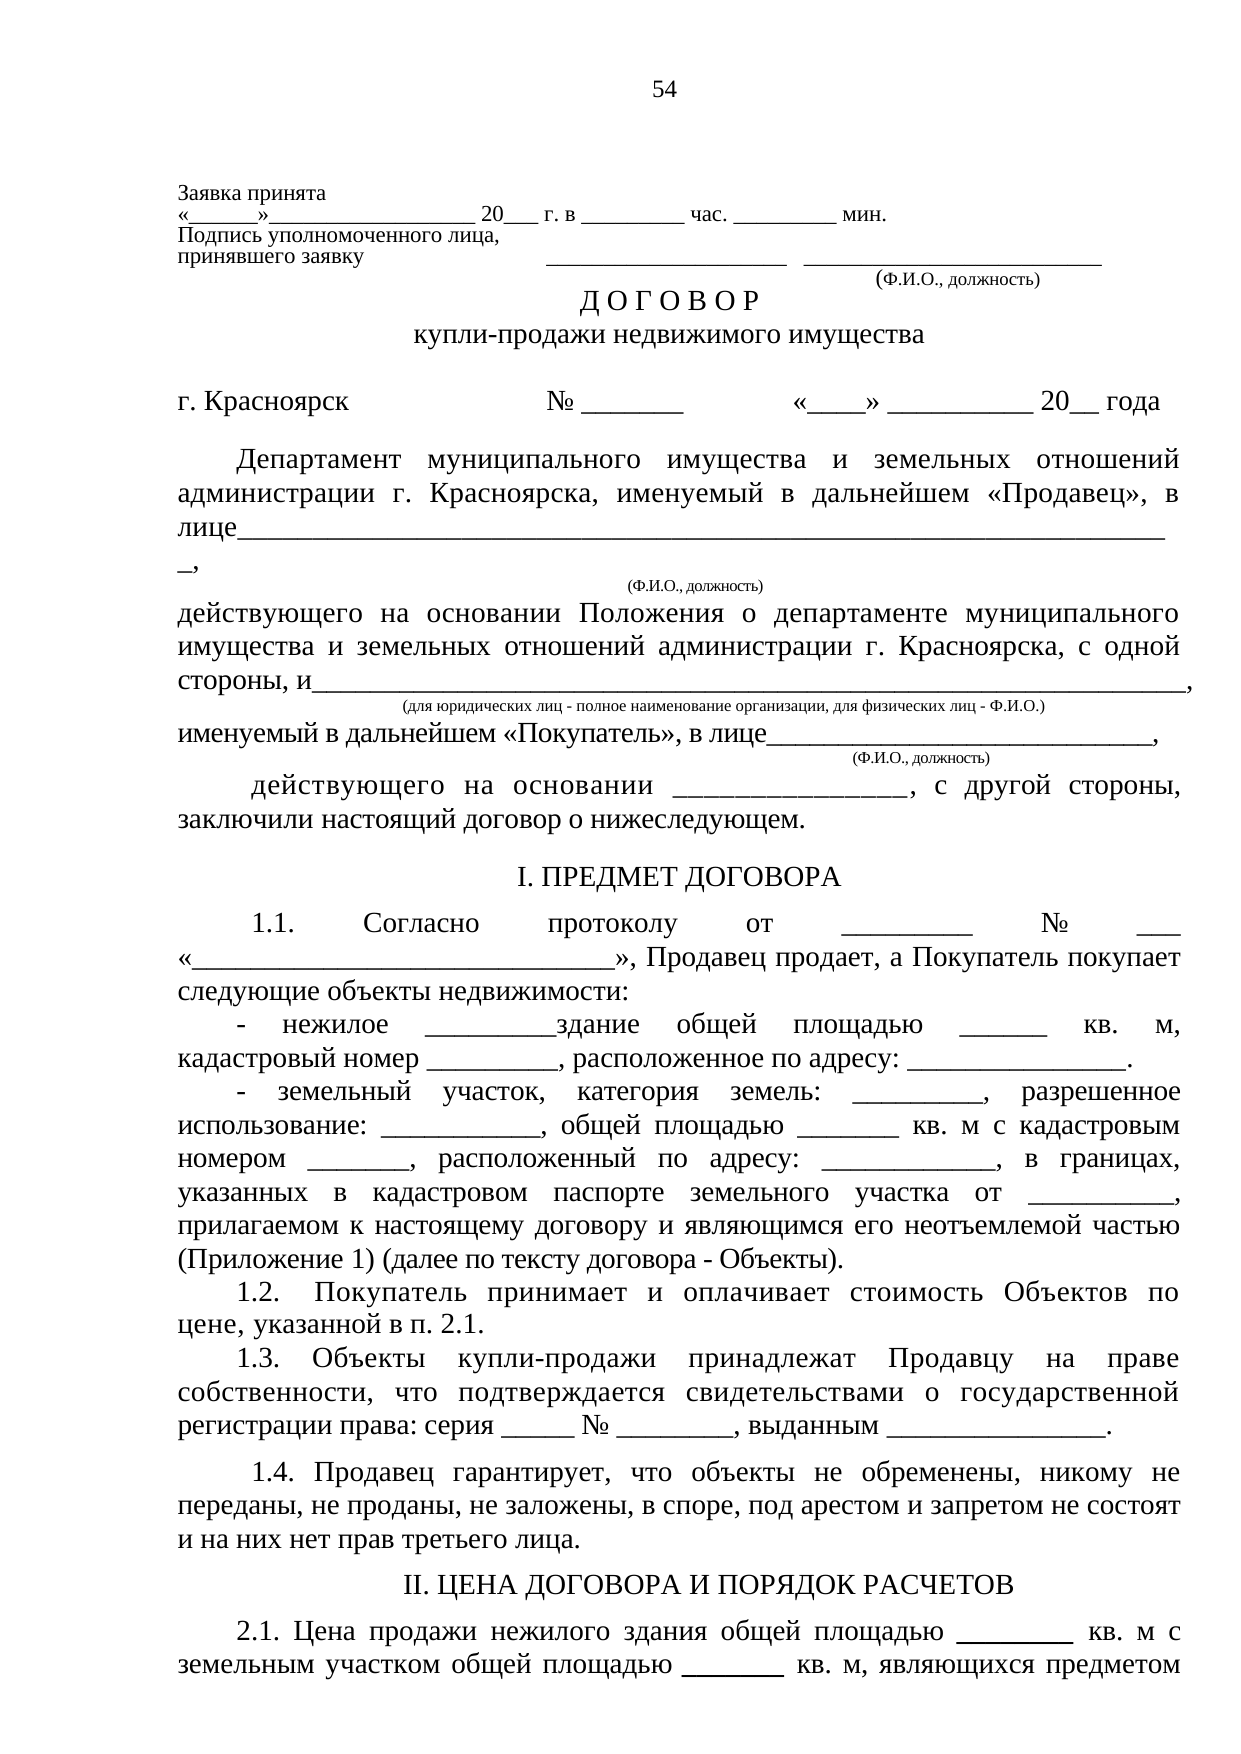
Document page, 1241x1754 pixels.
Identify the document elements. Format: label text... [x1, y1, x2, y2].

text Подпись уполномоченного лица, [177, 226, 1152, 247]
text г. Красноярск № _______ «____» __________ 20__ года [177, 383, 1161, 417]
text Заявка принята [177, 184, 1152, 205]
title Д О Г О В О Р [177, 289, 1161, 316]
text 1.3. Объекты купли-продажи принадлежат Продавцу на праве собственности, что подтверждается свидетельствами о государственной регистрации права: серия _____ № ________, выданным _______________. [177, 1341, 1181, 1441]
text - нежилое _________здание общей площадью ______ кв. м, кадастровый номер _________, расположенное по адресу: _______________. [177, 1006, 1181, 1073]
text Департамент муниципального имущества и земельных отношений администрации г. Красноярска, именуемый в дальнейшем «Продавец», в лице_______________________________________________________________, [177, 442, 1181, 576]
text принявшего заявку _____________________ __________________________ [177, 247, 1152, 268]
text «______»__________________ 20___ г. в _________ час. _________ мин. [177, 205, 1152, 226]
text I. ПРЕДМЕТ ДОГОВОРА [177, 859, 1181, 893]
text II. ЦЕНА ДОГОВОРА И ПОРЯДОК РАСЧЕТОВ [177, 1567, 1181, 1600]
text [177, 1613, 1181, 1680]
text 1.1. Согласно протоколу от _________ № ___ «_____________________________», Продавец продает, а Покупатель покупает следующие объекты недвижимости: [177, 906, 1181, 1006]
text - земельный участок, категория земель: _________, разрешенное использование: ___________, общей площадью _______ кв. м с кадастровым номером _______, расположенный по адресу: ____________, в границах, указанных в кадастровом паспорте земельного участка от __________, прилагаемом к настоящему договору и являющимся его неотъемлемой частью (Приложение 1) (далее по тексту договора - Объекты). [177, 1073, 1181, 1274]
text (для юридических лиц - полное наименование организации, для физических лиц - Ф.И.О.) [327, 696, 1181, 715]
text именуемый в дальнейшем «Покупатель», в лице___________________________, [177, 715, 1181, 748]
text купли-продажи недвижимого имущества [177, 316, 1161, 349]
text (Ф.И.О., должность) [552, 576, 1181, 595]
text (Ф.И.О., должность) [777, 748, 1181, 767]
text (Ф.И.О., должность) [767, 268, 1152, 289]
text 1.2. Покупатель принимает и оплачивает стоимость Объектов по цене, указанной в п. 2.1. [177, 1274, 1181, 1341]
text 1.4. Продавец гарантирует, что объекты не обременены, никому не переданы, не проданы, не заложены, в споре, под арестом и запретом не состоят и на них нет прав третьего лица. [177, 1454, 1181, 1554]
text действующего на основании _______________, с другой стороны, заключили настоящий договор о нижеследующем. [177, 767, 1181, 834]
text действующего на основании Положения о департаменте муниципального имущества и земельных отношений администрации г. Красноярска, с одной стороны, и , [177, 595, 1181, 696]
